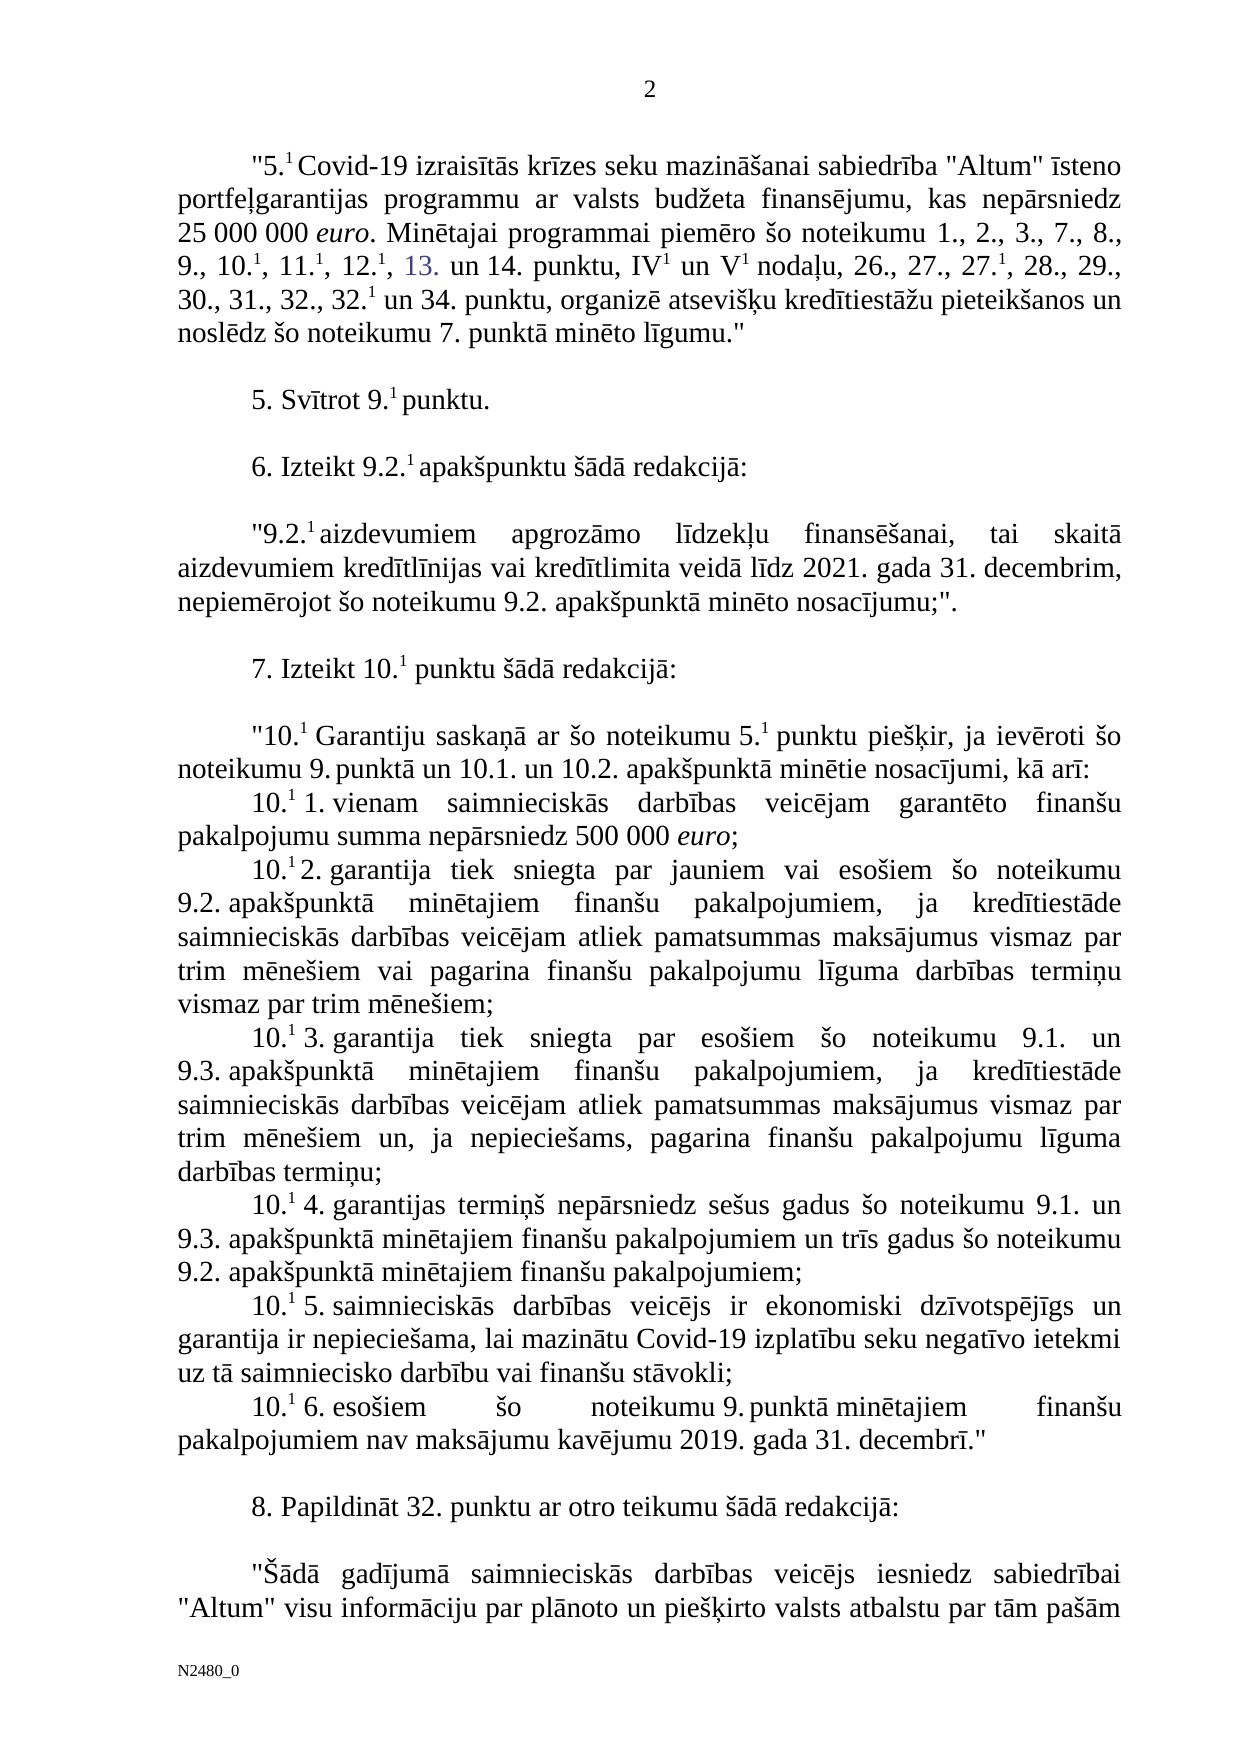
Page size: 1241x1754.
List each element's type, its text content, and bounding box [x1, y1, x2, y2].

text 10.1 1. vienam saimnieciskās darbības veicējam garantēto finanšu pakalpojumu summa nepārsniedz 500 000 euro; [177, 785, 1122, 852]
text 10.1 6. esošiem šo noteikumu 9. punktā minētajiem finanšu pakalpojumiem nav maksājumu kavējumu 2019. gada 31. decembrī." [177, 1389, 1122, 1456]
text "5.1 Covid-19 izraisītās krīzes seku mazināšanai sabiedrība "Altum" īsteno portfeļgarantijas programmu ar valsts budžeta finansējumu, kas nepārsniedz 25 000 000 euro. Minētajai programmai piemēro šo noteikumu 1., 2., 3., 7., 8., 9., 10.1, 11.1, 12.1, 13. un 14. punktu, IV1 un V1 nodaļu, 26., 27., 27.1, 28., 29., 30., 31., 32., 32.1 un 34. punktu, organizē atsevišķu kredītiestāžu pieteikšanos un noslēdz šo noteikumu 7. punktā minēto līgumu." [177, 148, 1122, 349]
text 10.1 3. garantija tiek sniegta par esošiem šo noteikumu 9.1. un 9.3. apakšpunktā minētajiem finanšu pakalpojumiem, ja kredītiestāde saimnieciskās darbības veicējam atliek pamatsummas maksājumus vismaz par trim mēnešiem un, ja nepieciešams, pagarina finanšu pakalpojumu līguma darbības termiņu; [177, 1020, 1122, 1187]
text 10.1 5. saimnieciskās darbības veicējs ir ekonomiski dzīvotspējīgs un garantija ir nepieciešama, lai mazinātu Covid-19 izplatību seku negatīvo ietekmi uz tā saimniecisko darbību vai finanšu stāvokli; [177, 1288, 1122, 1389]
list Svītrot 9.1 punktu. [177, 382, 1122, 416]
list Izteikt 9.2.1 apakšpunktu šādā redakcijā: [177, 449, 1122, 483]
list Papildināt 32. punktu ar otro teikumu šādā redakcijā: [177, 1489, 1122, 1523]
text "9.2.1 aizdevumiem apgrozāmo līdzekļu finansēšanai, tai skaitā aizdevumiem kredītlīnijas vai kredītlimita veidā līdz 2021. gada 31. decembrim, nepiemērojot šo noteikumu 9.2. apakšpunktā minēto nosacījumu;". [177, 517, 1122, 617]
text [177, 1556, 1122, 1623]
text 10.1 4. garantijas termiņš nepārsniedz sešus gadus šo noteikumu 9.1. un 9.3. apakšpunktā minētajiem finanšu pakalpojumiem un trīs gadus šo noteikumu 9.2. apakšpunktā minētajiem finanšu pakalpojumiem; [177, 1187, 1122, 1288]
text "10.1 Garantiju saskaņā ar šo noteikumu 5.1 punktu piešķir, ja ievēroti šo noteikumu 9. punktā un 10.1. un 10.2. apakšpunktā minētie nosacījumi, kā arī: [177, 718, 1122, 785]
text 10.1 2. garantija tiek sniegta par jauniem vai esošiem šo noteikumu 9.2. apakšpunktā minētajiem finanšu pakalpojumiem, ja kredītiestāde saimnieciskās darbības veicējam atliek pamatsummas maksājumus vismaz par trim mēnešiem vai pagarina finanšu pakalpojumu līguma darbības termiņu vismaz par trim mēnešiem; [177, 852, 1122, 1020]
list Izteikt 10.1 punktu šādā redakcijā: [177, 651, 1122, 684]
